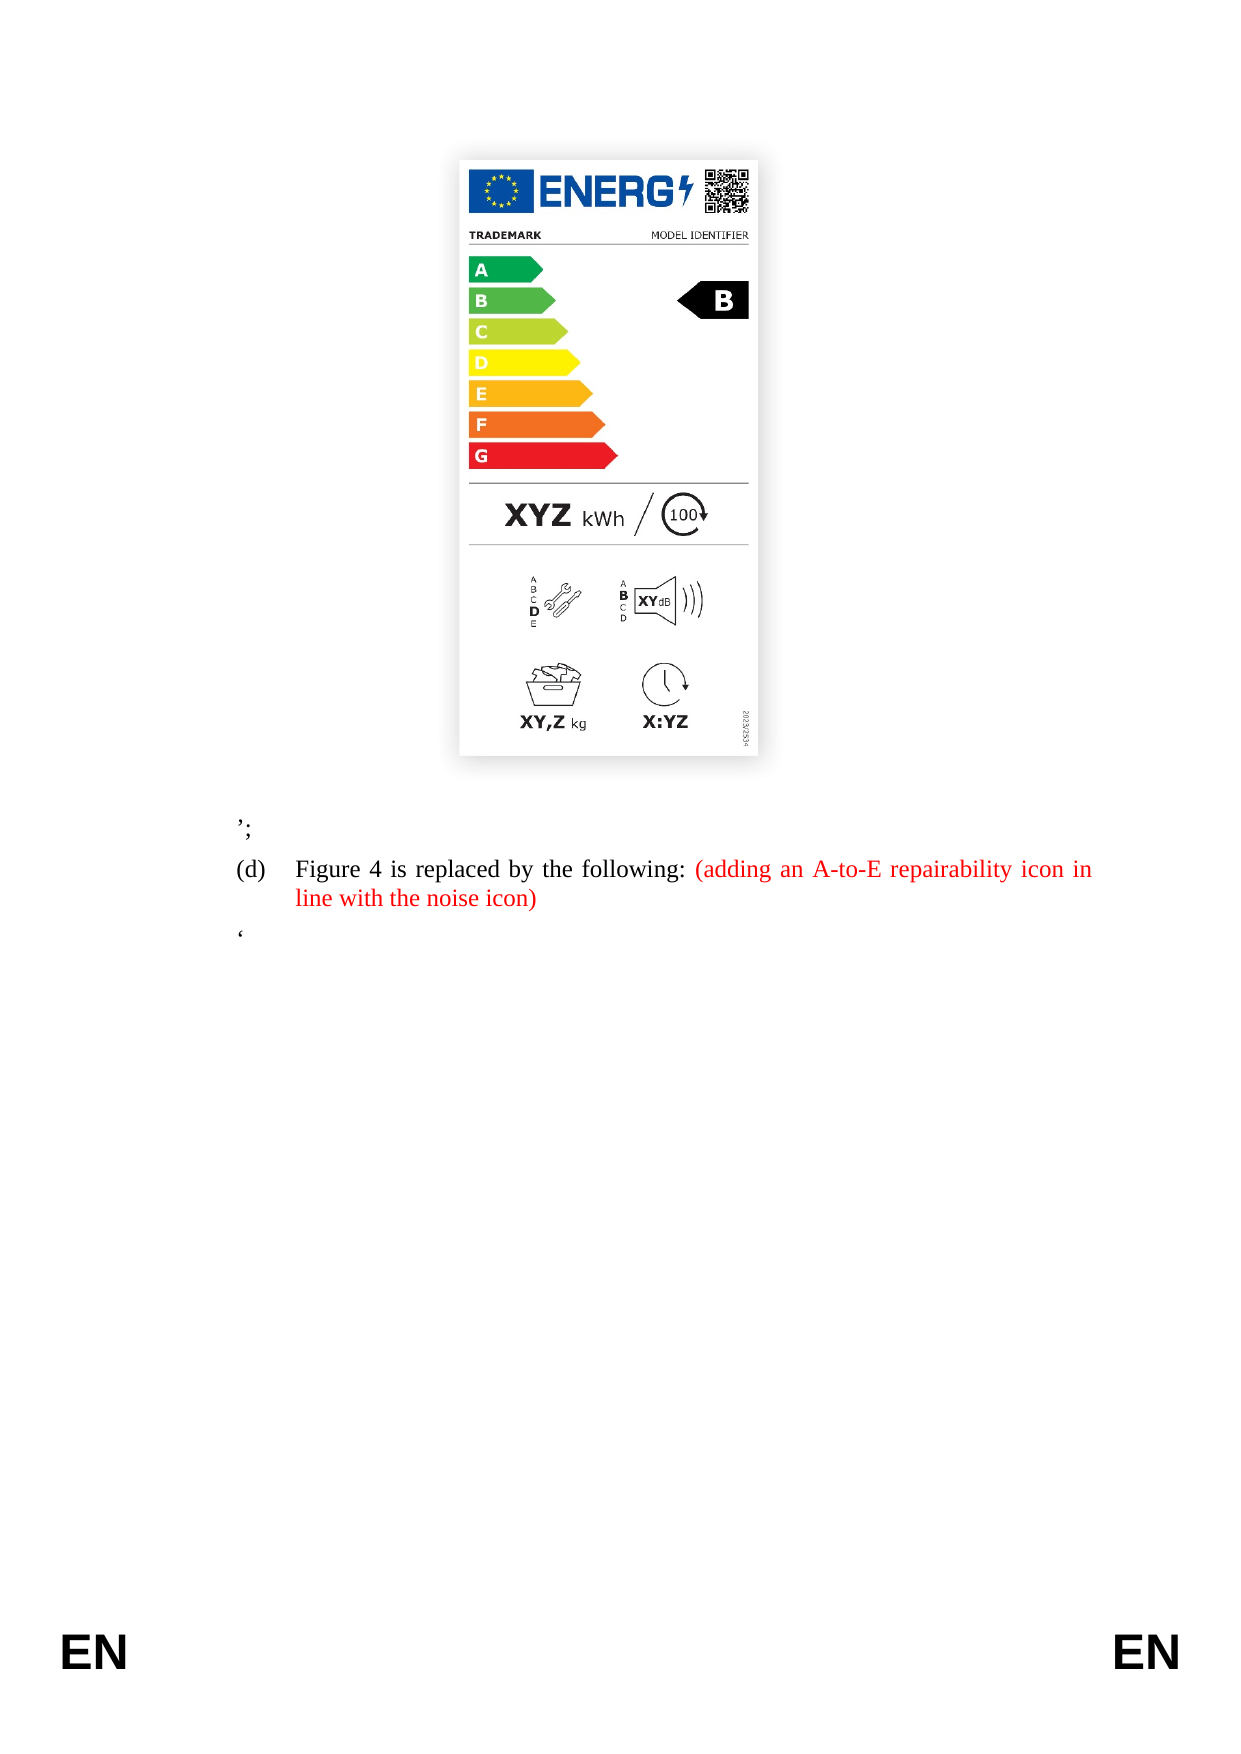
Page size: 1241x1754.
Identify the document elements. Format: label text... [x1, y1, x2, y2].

text Figure 4 is replaced by the following: (adding an A-to-E repairability icon in line with the noise icon) [236, 854, 1093, 912]
picture [413, 118, 808, 801]
text ‘ [236, 924, 1093, 953]
text ’; [236, 813, 1093, 842]
